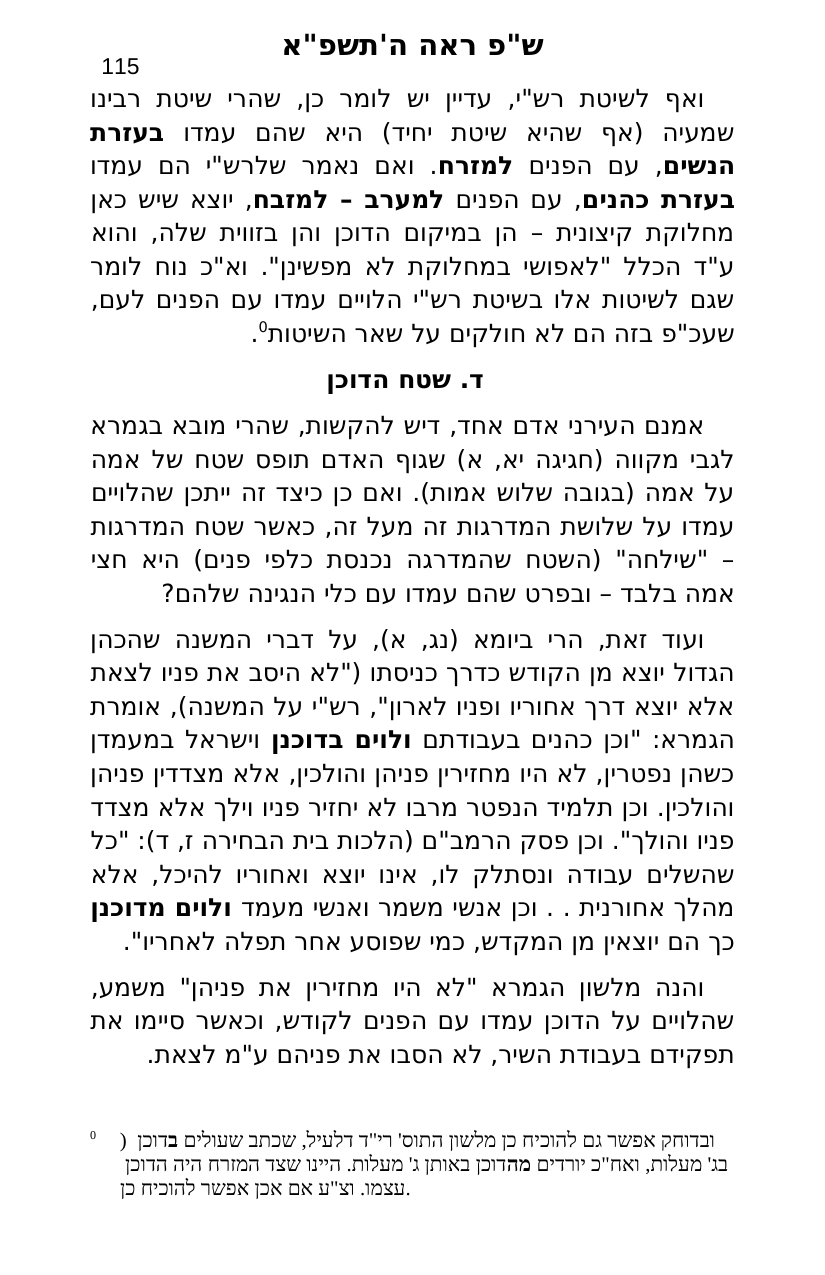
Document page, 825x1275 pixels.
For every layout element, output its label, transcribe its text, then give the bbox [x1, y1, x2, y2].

text והנה מלשון הגמרא "לא היו מחזירין את פניהן" משמע, שהלויים על הדוכן עמדו עם הפנים לקודש, וכאשר סיימו את תפקידם בעבודת השיר, לא הסבו את פניהם ע"מ לצאת. [90, 973, 735, 1069]
text ד. שטח הדוכן [90, 365, 735, 394]
text ואף לשיטת רש"י, עדיין יש לומר כן, שהרי שיטת רבינו שמעיה (אף שהיא שיטת יחיד) היא שהם עמדו בעזרת הנשים, עם הפנים למזרח. ואם נאמר שלרש"י הם עמדו בעזרת כהנים, עם הפנים למערב – למזבח, יוצא שיש כאן מחלוקת קיצונית – הן במיקום הדוכן והן בזווית שלה, והוא ע"ד הכלל "לאפושי במחלוקת לא מפשינן". וא"כ נוח לומר שגם לשיטות אלו בשיטת רש"י הלויים עמדו עם הפנים לעם, שעכ"פ בזה הם לא חולקים על שאר השיטות. [90, 84, 735, 348]
text ועוד זאת, הרי ביומא (נג, א), על דברי המשנה שהכהן הגדול יוצא מן הקודש כדרך כניסתו ("לא היסב את פניו לצאת אלא יוצא דרך אחוריו ופניו לארון", רש"י על המשנה), אומרת הגמרא: "וכן כהנים בעבודתם ולוים בדוכנן וישראל במעמדן כשהן נפטרין, לא היו מחזירין פניהן והולכין, אלא מצדדין פניהן והולכין. וכן תלמיד הנפטר מרבו לא יחזיר פניו וילך אלא מצדד פניו והולך". וכן פסק הרמב"ם (הלכות בית הבחירה ז, ד): "כל שהשלים עבודה ונסתלק לו, אינו יוצא ואחוריו להיכל, אלא מהלך אחורנית . . וכן אנשי משמר ואנשי מעמד ולוים מדוכנן כך הם יוצאין מן המקדש, כמי שפוסע אחר תפלה לאחריו". [90, 625, 735, 956]
text אמנם העירני אדם אחד, דיש להקשות, שהרי מובא בגמרא לגבי מקווה (חגיגה יא, א) שגוף האדם תופס שטח של אמה על אמה (בגובה שלוש אמות). ואם כן כיצד זה ייתכן שהלויים עמדו על שלושת המדרגות זה מעל זה, כאשר שטח המדרגות – "שילחה" (השטח שהמדרגה נכנסת כלפי פנים) היא חצי אמה בלבד – ובפרט שהם עמדו עם כלי הנגינה שלהם? [90, 411, 735, 608]
